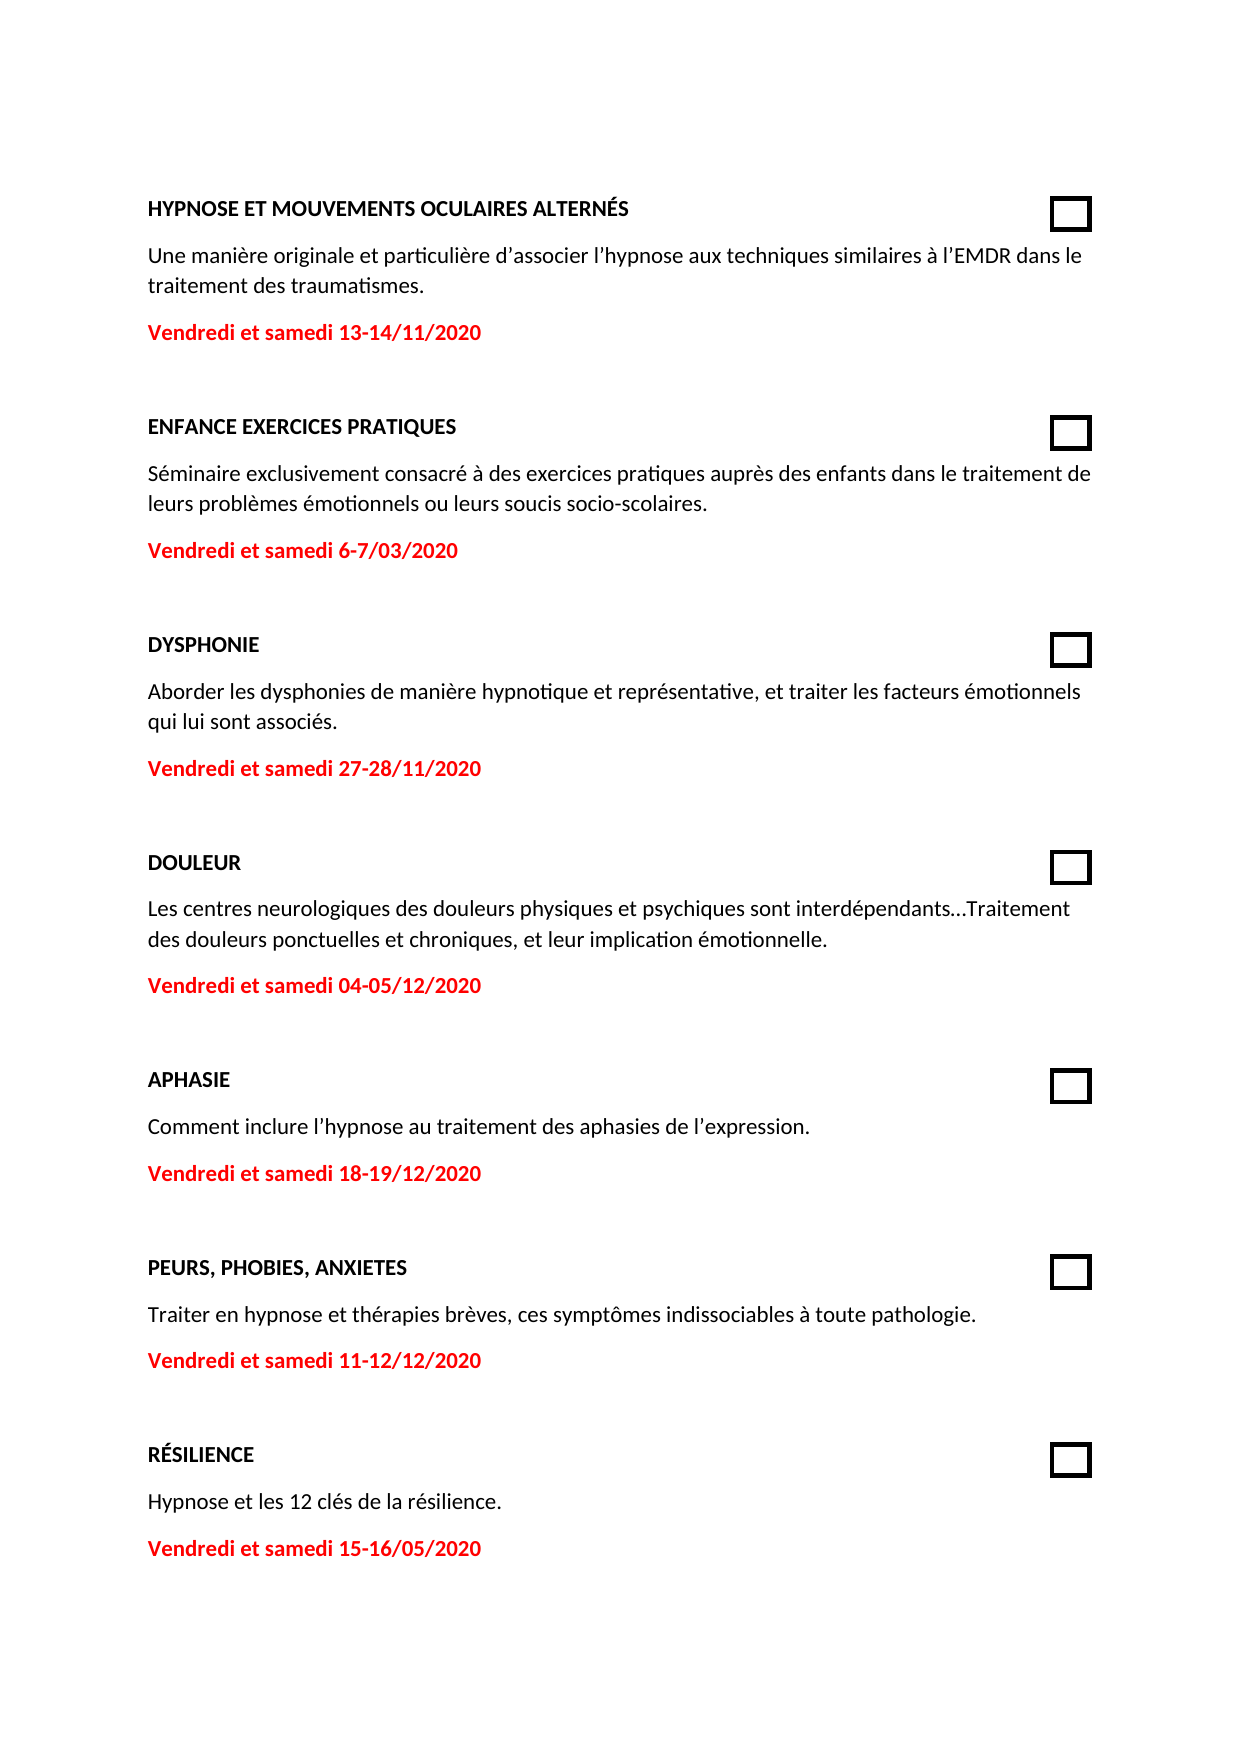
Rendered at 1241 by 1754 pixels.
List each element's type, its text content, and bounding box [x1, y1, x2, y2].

text Aborder les dysphonies de manière hypnotique et représentative, et traiter les facteurs émotionnels qui lui sont associés. [148, 677, 1093, 735]
text Vendredi et samedi 15-16/05/2020 [148, 1534, 1093, 1562]
text DOULEUR [148, 848, 1093, 876]
text ENFANCE EXERCICES PRATIQUES [148, 412, 1093, 440]
text Vendredi et samedi 04-05/12/2020 [148, 972, 1093, 999]
text APHASIE [148, 1065, 1093, 1093]
text Vendredi et samedi 18-19/12/2020 [148, 1159, 1093, 1187]
text RÉSILIENCE [148, 1440, 1093, 1468]
text HYPNOSE ET MOUVEMENTS OCULAIRES ALTERNÉS [148, 194, 1093, 222]
text Hypnose et les 12 clés de la résilience. [148, 1487, 1093, 1515]
text Comment inclure l’hypnose au traitement des aphasies de l’expression. [148, 1112, 1093, 1140]
text PEURS, PHOBIES, ANXIETES [148, 1253, 1093, 1281]
text Les centres neurologiques des douleurs physiques et psychiques sont interdépendants…Traitement des douleurs ponctuelles et chroniques, et leur implication émotionnelle. [148, 894, 1093, 953]
text Vendredi et samedi 13-14/11/2020 [148, 318, 1093, 346]
text Vendredi et samedi 6-7/03/2020 [148, 536, 1093, 564]
text Traiter en hypnose et thérapies brèves, ces symptômes indissociables à toute pathologie. [148, 1300, 1093, 1328]
text Vendredi et samedi 11-12/12/2020 [148, 1347, 1093, 1374]
text DYSPHONIE [148, 630, 1093, 658]
text Séminaire exclusivement consacré à des exercices pratiques auprès des enfants dans le traitement de leurs problèmes émotionnels ou leurs soucis socio-scolaires. [148, 459, 1093, 517]
text Vendredi et samedi 27-28/11/2020 [148, 754, 1093, 782]
text Une manière originale et particulière d’associer l’hypnose aux techniques similaires à l’EMDR dans le traitement des traumatismes. [148, 241, 1093, 299]
